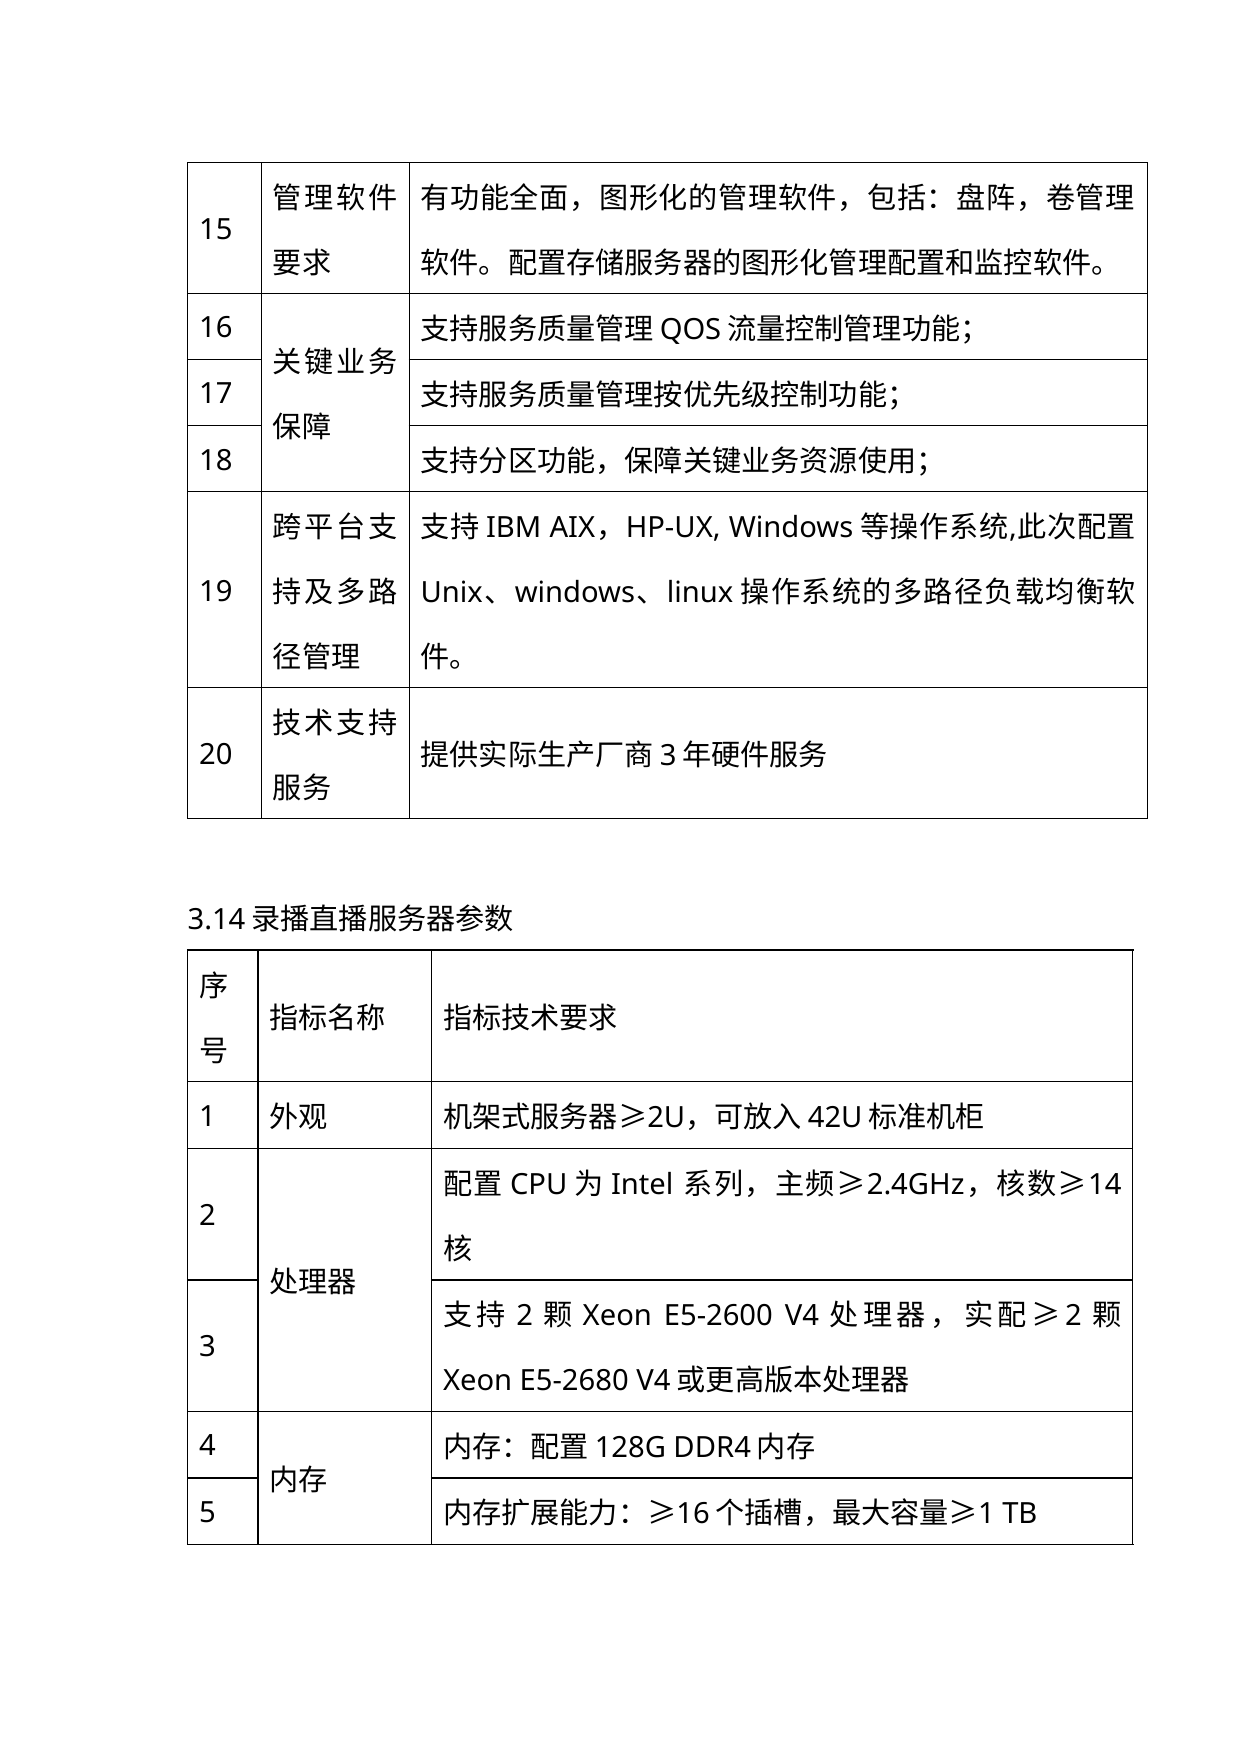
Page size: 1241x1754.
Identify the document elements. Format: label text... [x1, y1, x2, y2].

table_cell 处理器 [259, 1149, 431, 1411]
table_cell 支持IBM AIX，HP-UX, Windows等操作系统,此次配置Unix、windows、linux操作系统的多路径负载均衡软件。 [410, 492, 1147, 687]
table_cell 配置CPU为Intel 系列，主频≥2.4GHz，核数≥14核 [432, 1149, 1132, 1279]
table_cell 20 [188, 688, 261, 818]
table_cell 内存：配置128G DDR4内存 [432, 1412, 1132, 1477]
table_cell 有功能全面，图形化的管理软件，包括：盘阵，卷管理软件。配置存储服务器的图形化管理配置和监控软件。 [410, 163, 1147, 293]
table_cell 支持服务质量管理按优先级控制功能； [410, 360, 1147, 425]
table_cell 技术支持服务 [262, 688, 409, 818]
table_cell 17 [188, 360, 261, 425]
table_cell 1 [188, 1082, 257, 1147]
table_cell 内存扩展能力：≥16个插槽，最大容量≥1 TB [432, 1479, 1132, 1544]
table_cell 15 [188, 163, 261, 293]
table_cell 管理软件要求 [262, 163, 409, 293]
table_cell 关键业务保障 [262, 294, 409, 491]
table_cell 支持服务质量管理QOS流量控制管理功能； [410, 294, 1147, 359]
table_cell 跨平台支持及多路径管理 [262, 492, 409, 687]
table_cell 2 [188, 1149, 257, 1279]
table_cell 18 [188, 426, 261, 491]
table_cell 4 [188, 1412, 257, 1477]
table_cell 外观 [259, 1082, 431, 1147]
table_header 序号 [188, 951, 257, 1081]
table_cell 提供实际生产厂商3年硬件服务 [410, 688, 1147, 818]
table_header 指标名称 [259, 951, 431, 1081]
table_cell 支持分区功能，保障关键业务资源使用； [410, 426, 1147, 491]
table_header 指标技术要求 [432, 951, 1132, 1081]
table_cell 16 [188, 294, 261, 359]
table_cell 支持2颗Xeon E5-2600 V4处理器，实配≥2颗Xeon E5-2680 V4或更高版本处理器 [432, 1281, 1132, 1411]
table_cell 5 [188, 1479, 257, 1544]
table_cell 19 [188, 492, 261, 687]
text 3.14录播直播服务器参数 [187, 884, 1053, 949]
table_cell 内存 [259, 1412, 431, 1544]
table_cell 3 [188, 1281, 257, 1411]
table_cell 机架式服务器≥2U，可放入42U标准机柜 [432, 1082, 1132, 1147]
